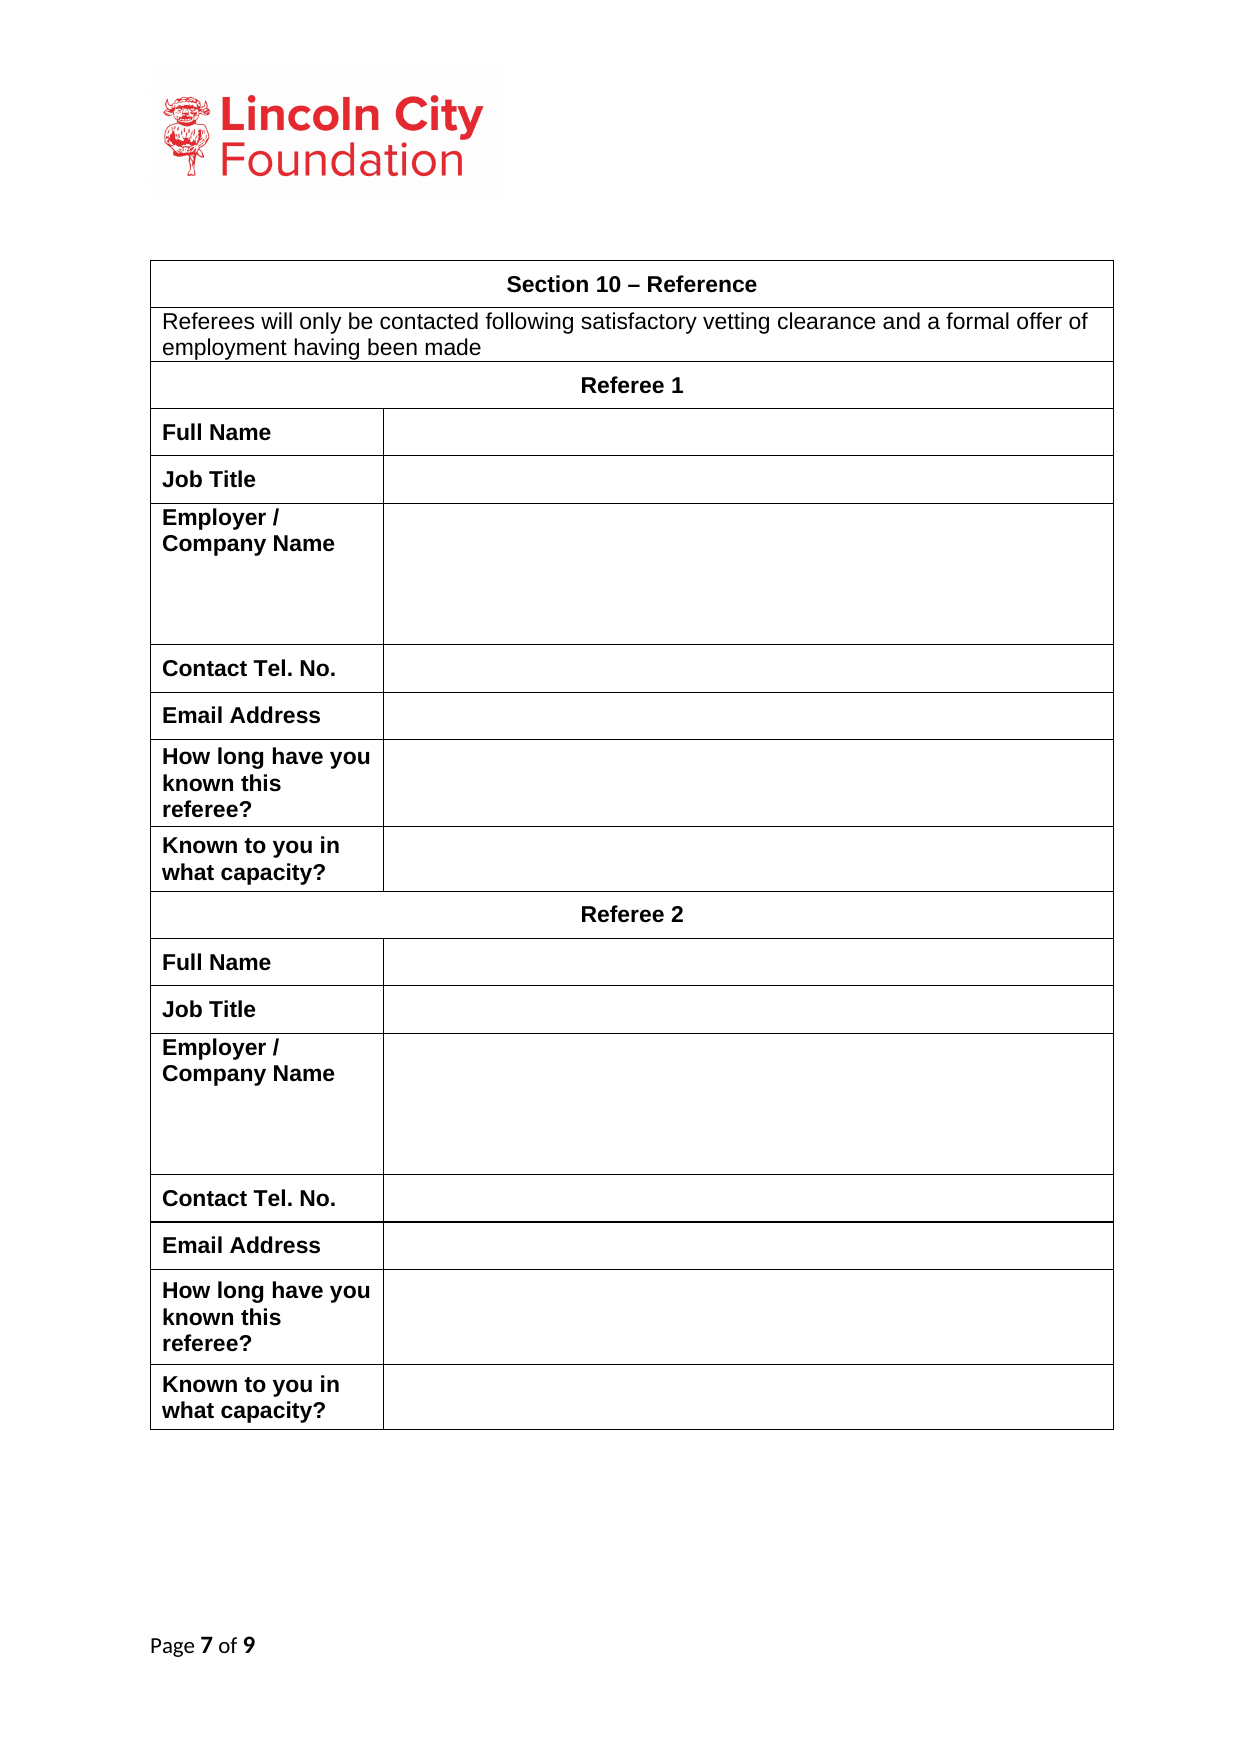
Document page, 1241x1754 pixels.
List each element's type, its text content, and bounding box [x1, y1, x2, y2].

picture [150, 69, 506, 198]
table_cell Employer / Company Name [151, 1034, 383, 1174]
table_cell Contact Tel. No. [151, 1175, 383, 1221]
table_cell [384, 409, 1113, 455]
table_cell [384, 1270, 1113, 1364]
table_cell [384, 1223, 1113, 1269]
table_cell [384, 456, 1113, 502]
table_cell Contact Tel. No. [151, 645, 383, 692]
table_cell [384, 986, 1113, 1032]
table_cell [384, 645, 1113, 692]
table_cell Referee 1 [151, 362, 1113, 408]
table_header Section 10 – Reference [151, 261, 1113, 307]
table_cell [384, 1034, 1113, 1174]
table_cell Known to you in what capacity? [151, 1365, 383, 1429]
table_cell Referees will only be contacted following satisfactory vetting clearance and a formal offer of employment having been made [151, 308, 1113, 361]
table_cell Job Title [151, 456, 383, 502]
table_cell [384, 693, 1113, 739]
table_cell Known to you in what capacity? [151, 827, 383, 891]
table_cell Employer / Company Name [151, 504, 383, 644]
table_cell [384, 939, 1113, 985]
table_cell Full Name [151, 409, 383, 455]
table_cell [384, 504, 1113, 644]
table_cell Full Name [151, 939, 383, 985]
table_cell Referee 2 [151, 892, 1113, 938]
table_cell [384, 740, 1113, 826]
table_cell [384, 1175, 1113, 1221]
table_cell Email Address [151, 1223, 383, 1269]
table_cell [384, 1365, 1113, 1429]
table_cell [384, 827, 1113, 891]
table_cell Email Address [151, 693, 383, 739]
table_cell How long have you known this referee? [151, 1270, 383, 1364]
table_cell How long have you known this referee? [151, 740, 383, 826]
table_cell Job Title [151, 986, 383, 1032]
